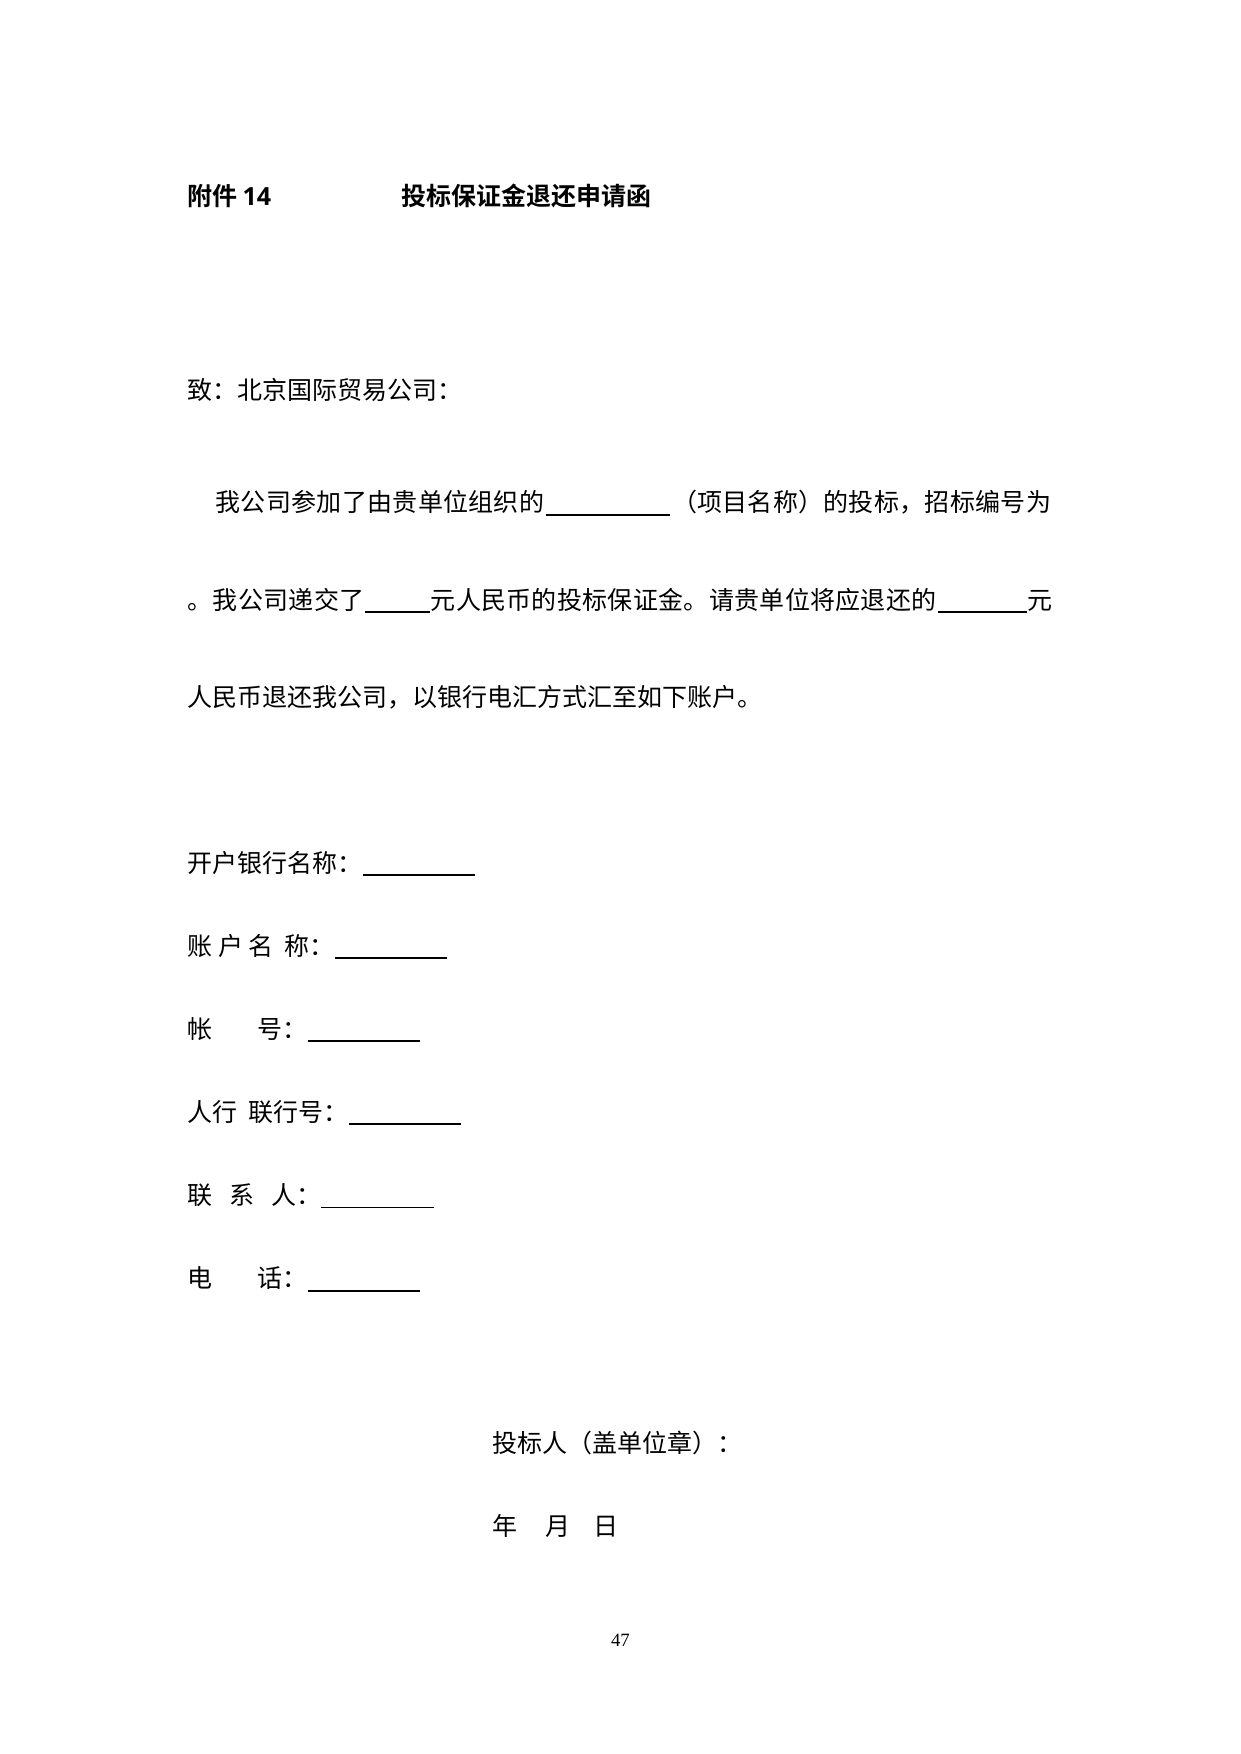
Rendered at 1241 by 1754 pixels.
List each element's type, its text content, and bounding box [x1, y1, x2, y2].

text 年 月 日 [187, 1492, 1053, 1557]
text 人行 联行号： [187, 1078, 1053, 1143]
text 账 户 名 称： [187, 912, 1053, 977]
text 附件14 投标保证金退还申请函 [187, 162, 1053, 227]
text 开户银行名称： [187, 829, 1053, 894]
text 我公司参加了由贵单位组织的 （项目名称）的投标，招标编号为 。我公司递交了 元人民币的投标保证金。请贵单位将应退还的 元人民币退还我公司，以银行电汇方式汇至如下账户。 [187, 468, 1053, 728]
text 致：北京国际贸易公司： [187, 356, 1053, 421]
text 联 系 人： [187, 1161, 1053, 1226]
text 投标人（盖单位章）： [187, 1409, 1053, 1474]
text 帐 号： [187, 995, 1053, 1060]
text 电 话： [187, 1244, 1053, 1309]
